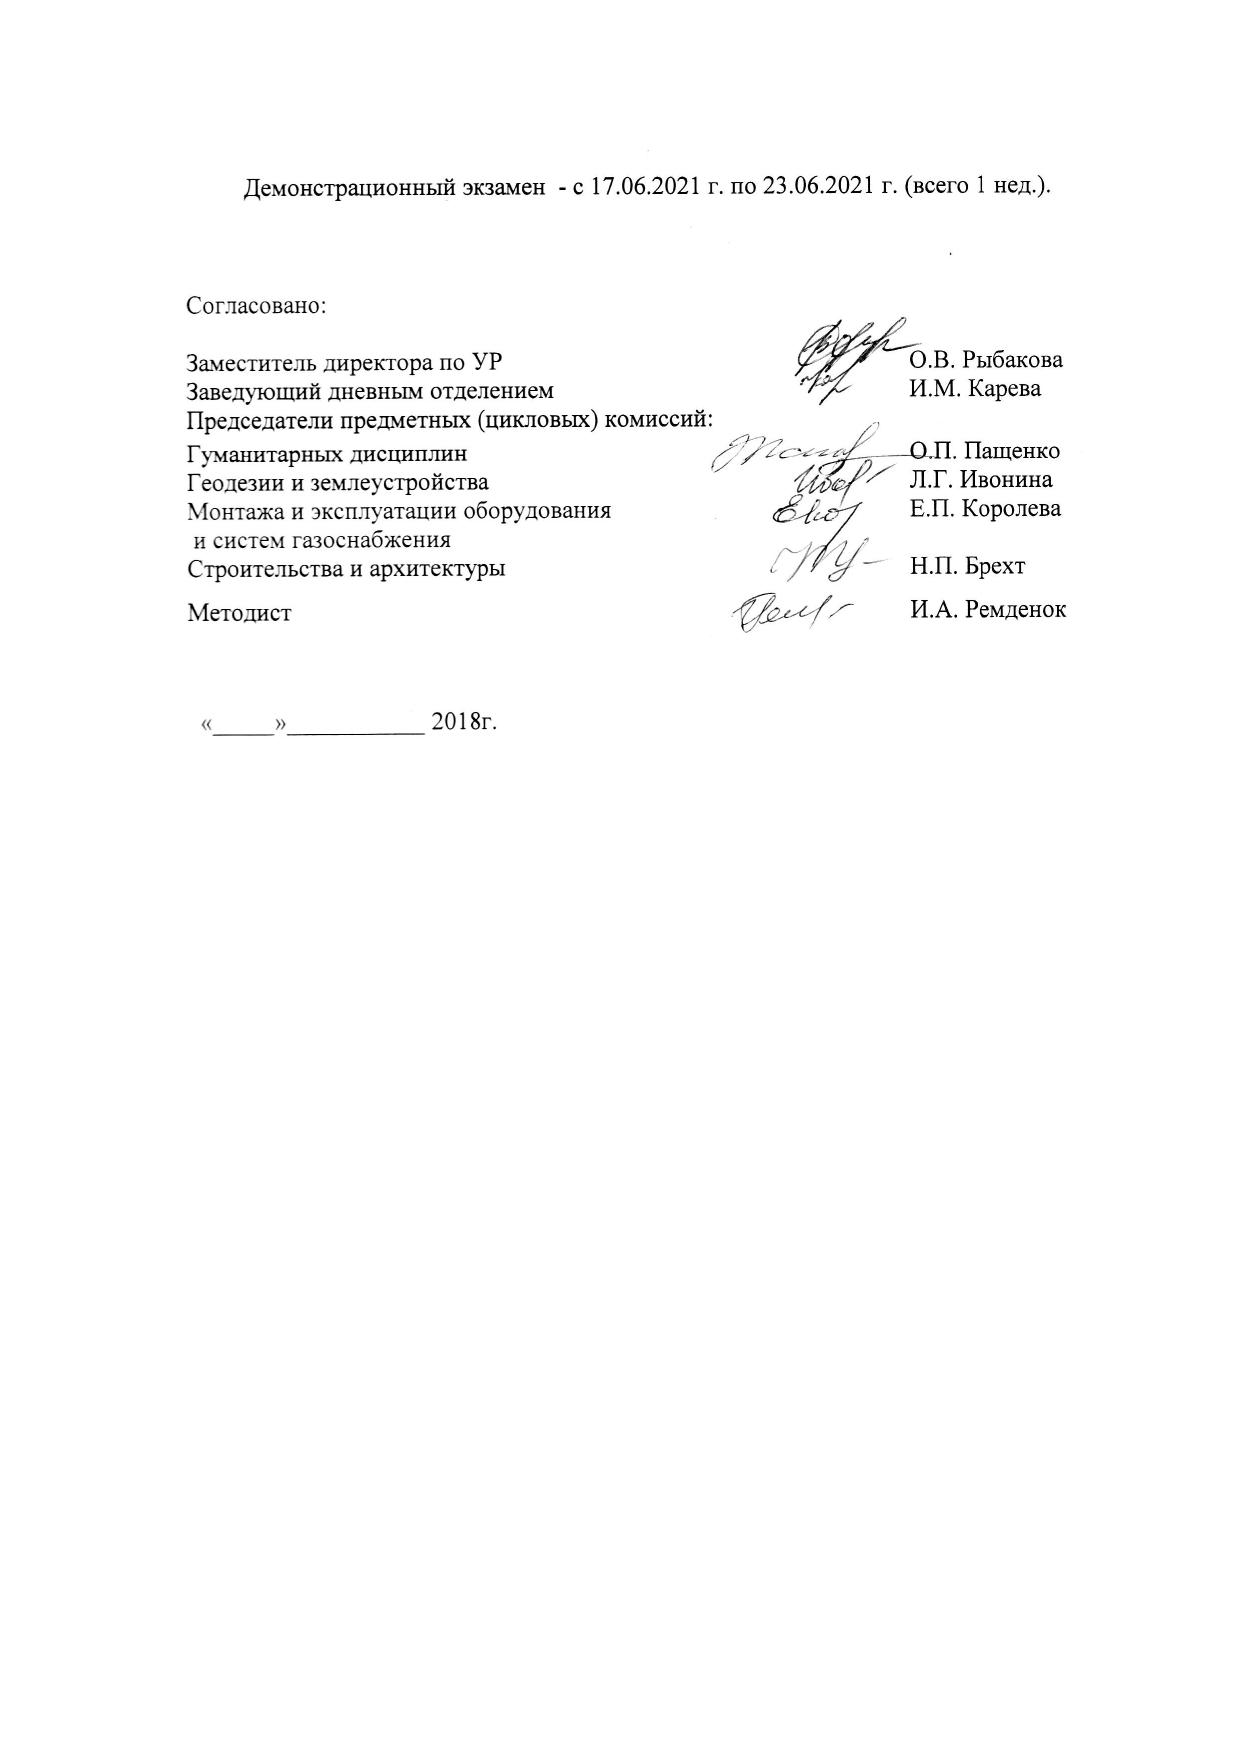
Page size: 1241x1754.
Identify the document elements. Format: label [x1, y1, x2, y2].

picture [147, 146, 1149, 768]
